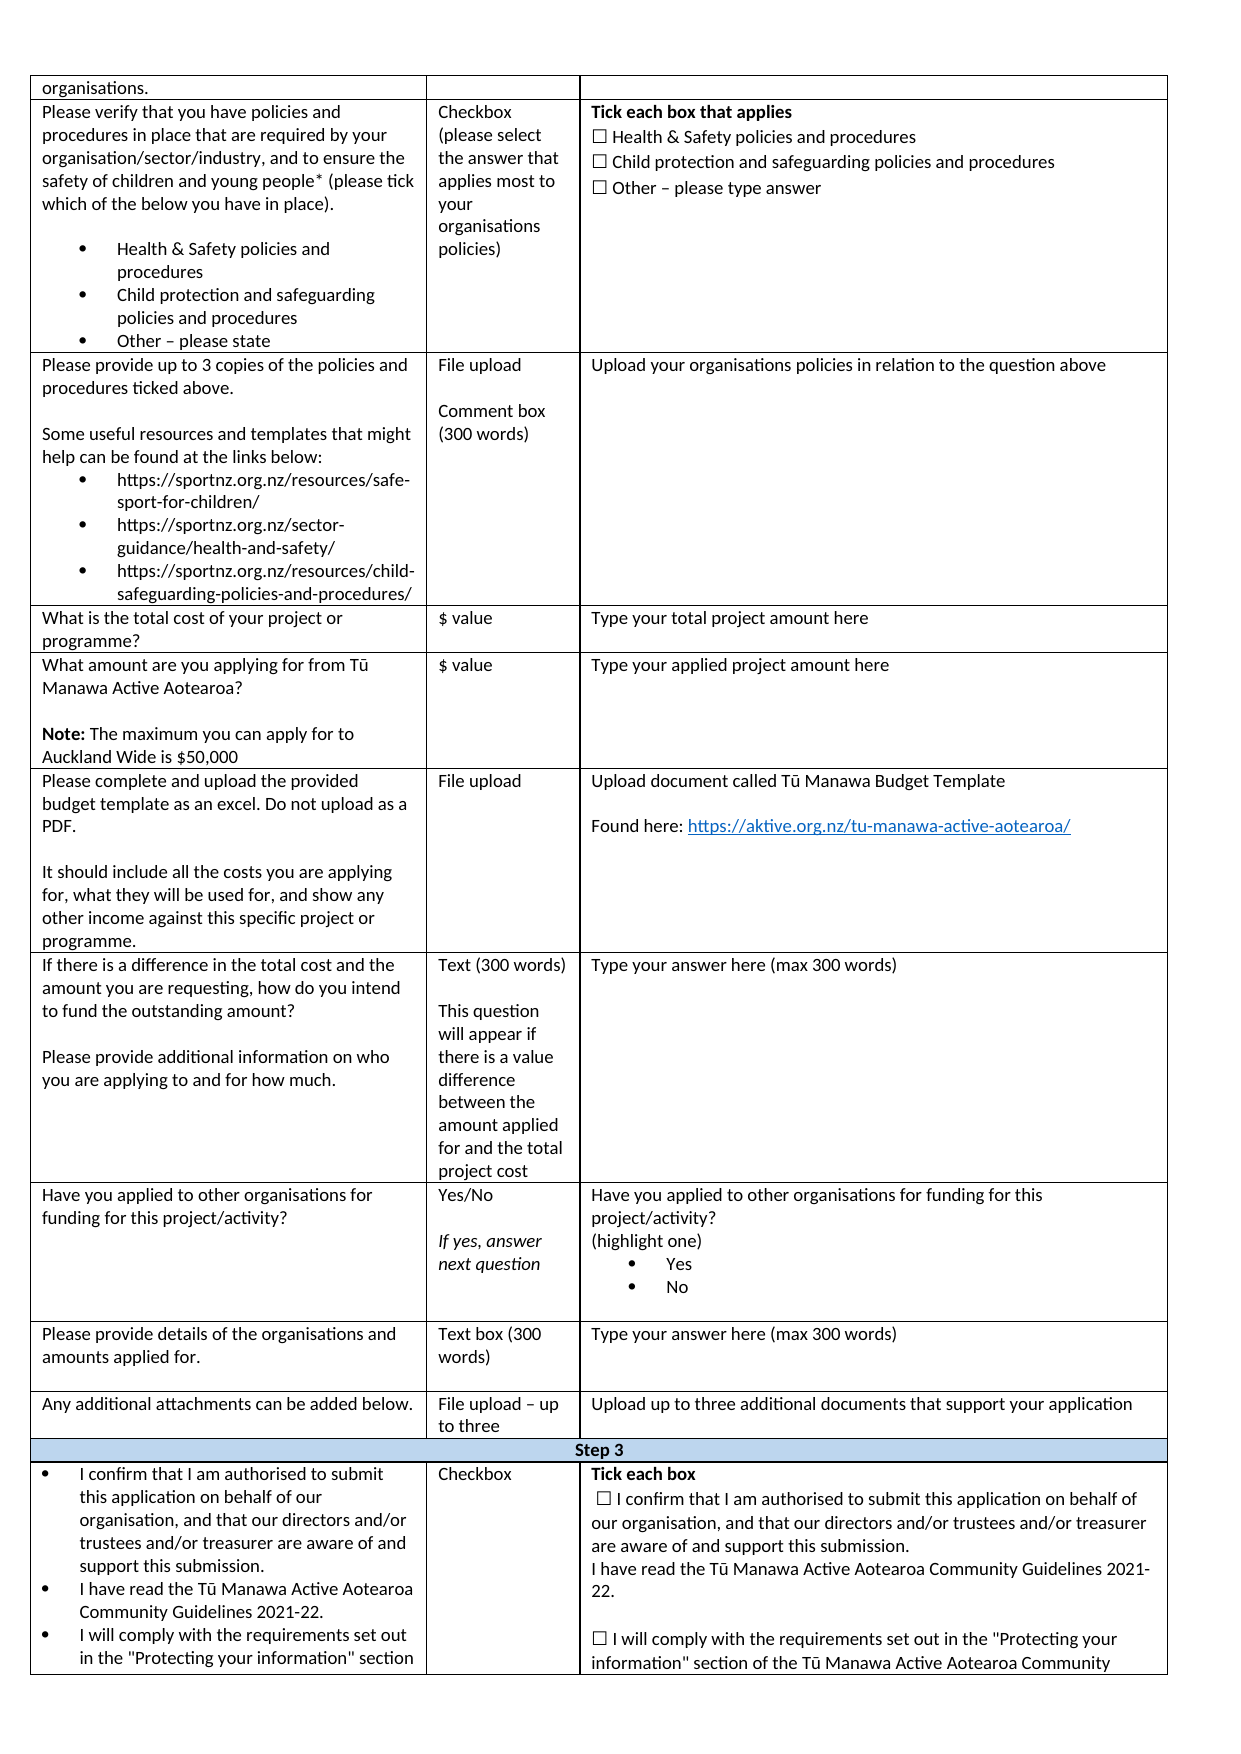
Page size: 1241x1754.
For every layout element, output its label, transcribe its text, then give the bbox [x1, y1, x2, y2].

table_cell $ value [427, 606, 579, 652]
table_cell Upload your organisations policies in relation to the question above [581, 353, 1167, 605]
table_cell Any additional attachments can be added below. [31, 1392, 426, 1437]
table_cell If there is a difference in the total cost and the amount you are requesting, how do you intend to fund the outstanding amount? Please provide additional information on who you are applying to and for how much. [31, 953, 426, 1182]
table_cell What amount are you applying for from Tū Manawa Active Aotearoa? Note: The maximum you can apply for to Auckland Wide is $50,000 [31, 653, 426, 768]
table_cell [581, 1463, 1167, 1674]
table_cell Type your answer here (max 300 words) [581, 953, 1167, 1182]
table_cell File upload [427, 769, 579, 952]
table_cell Upload up to three additional documents that support your application [581, 1392, 1167, 1437]
table_cell Please provide details of the organisations and amounts applied for. [31, 1322, 426, 1391]
table_cell Upload document called Tū Manawa Budget Template Found here: https://aktive.org.nz/tu-manawa-active-aotearoa/ [581, 769, 1167, 952]
table_cell Please provide up to 3 copies of the policies and procedures ticked above. Some useful resources and templates that might help can be found at the links below: https://sportnz.org.nz/resources/safe-sport-for-children/ https://sportnz.org.nz/sector-guidance/health-and-safety/ https://sportnz.org.nz/resources/child-safeguarding-policies-and-procedures/ [31, 353, 426, 605]
table_cell $ value [427, 653, 579, 768]
table_cell Checkbox [427, 1463, 579, 1674]
table_cell Please verify that you have policies and procedures in place that are required by your organisation/sector/industry, and to ensure the safety of children and young people* (please tick which of the below you have in place). Health & Safety policies and procedures Child protection and safeguarding policies and procedures Other – please state [31, 100, 426, 352]
table_cell File upload Comment box (300 words) [427, 353, 579, 605]
table_cell Text (300 words) This question will appear if there is a value difference between the amount applied for and the total project cost [427, 953, 579, 1182]
table_cell Type your total project amount here [581, 606, 1167, 652]
table_cell Checkbox (please select the answer that applies most to your organisations policies) [427, 100, 579, 352]
table_cell Have you applied to other organisations for funding for this project/activity? [31, 1183, 426, 1321]
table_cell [581, 76, 1167, 99]
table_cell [427, 76, 579, 99]
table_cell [31, 76, 426, 99]
table_cell What is the total cost of your project or programme? [31, 606, 426, 652]
table_cell Have you applied to other organisations for funding for this project/activity? (highlight one) Yes No [581, 1183, 1167, 1321]
table_cell Tick each box that applies Health & Safety policies and procedures Child protection and safeguarding policies and procedures Other – please type answer [581, 100, 1167, 352]
table_cell Step 3 [31, 1439, 1167, 1461]
table_cell Please complete and upload the provided budget template as an excel. Do not upload as a PDF. It should include all the costs you are applying for, what they will be used for, and show any other income against this specific project or programme. [31, 769, 426, 952]
table_cell File upload – up to three [427, 1392, 579, 1437]
table_cell Yes/No If yes, answer next question [427, 1183, 579, 1321]
table_cell Text box (300 words) [427, 1322, 579, 1391]
table_cell Type your applied project amount here [581, 653, 1167, 768]
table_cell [31, 1463, 426, 1674]
table_cell Type your answer here (max 300 words) [581, 1322, 1167, 1391]
